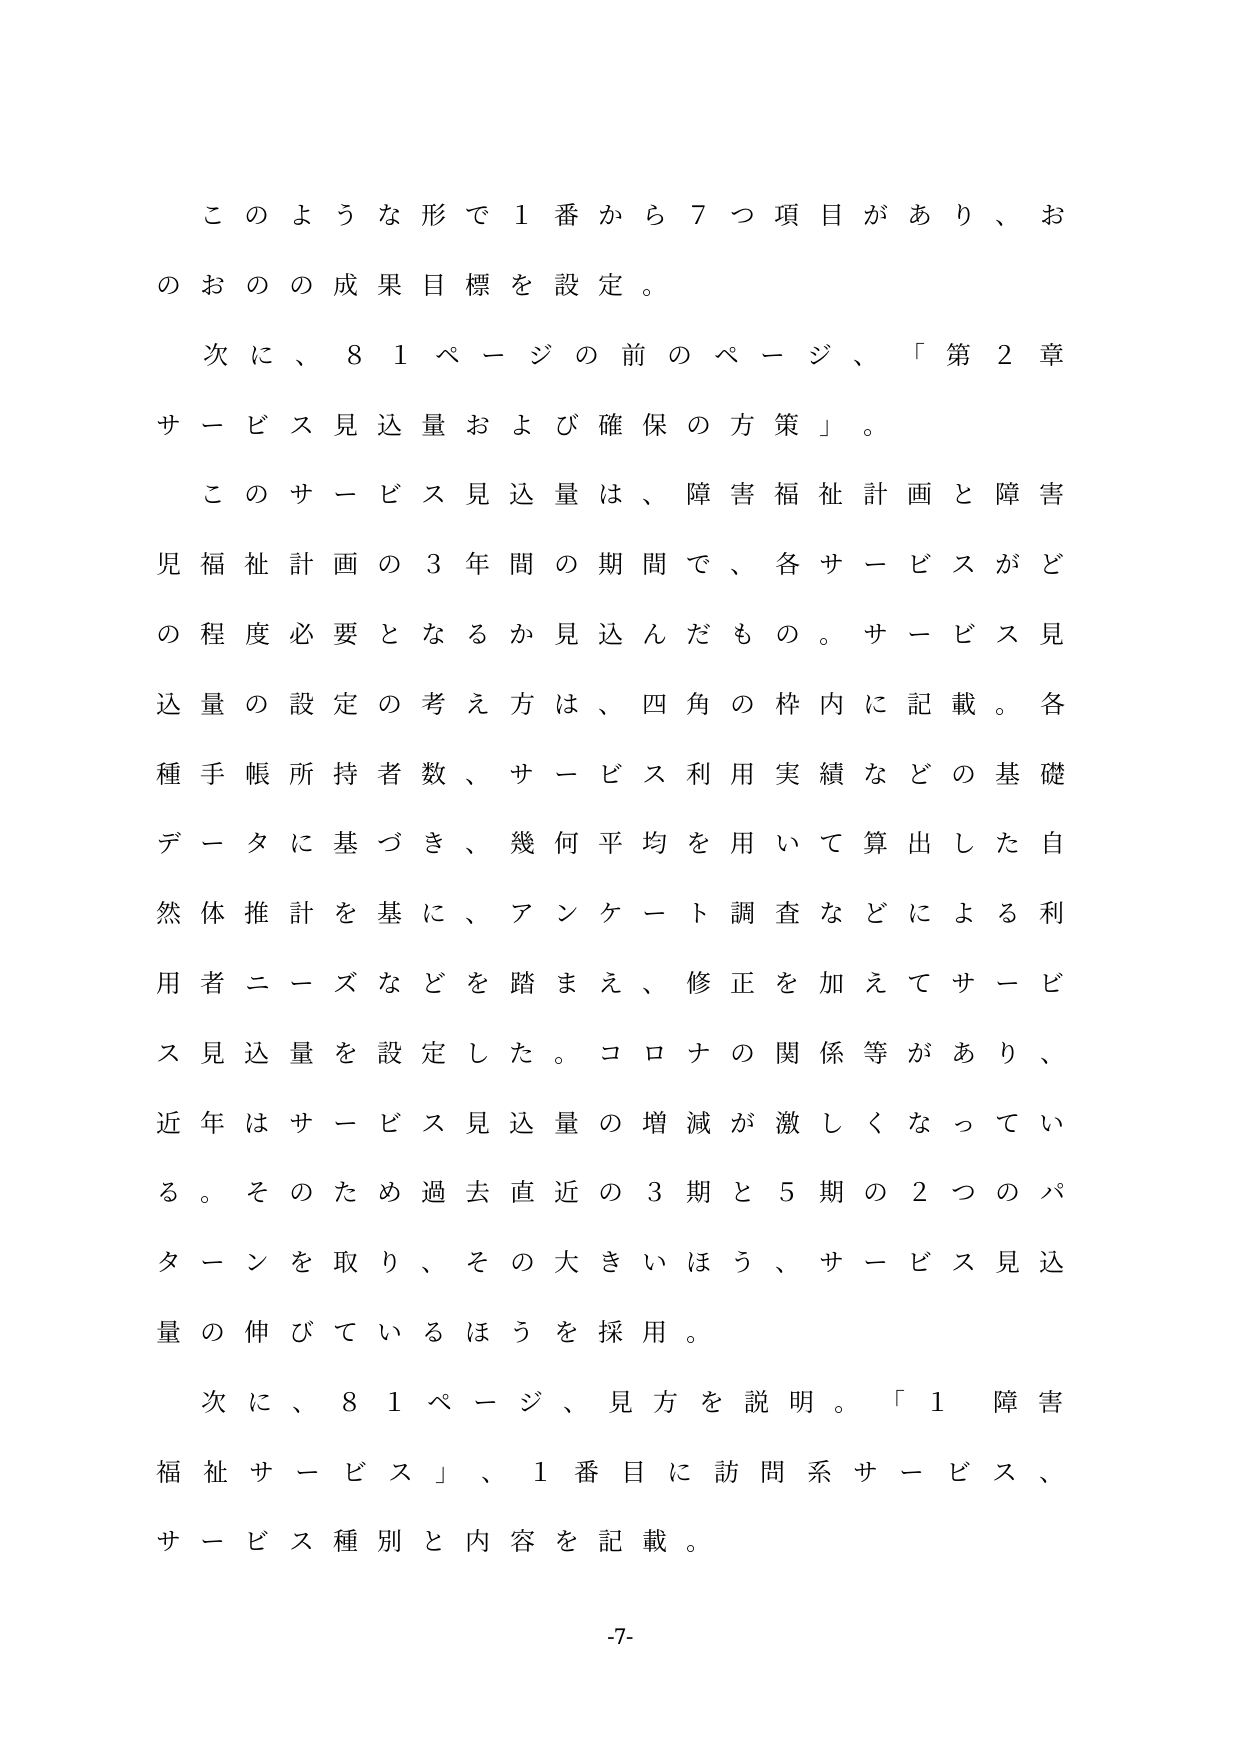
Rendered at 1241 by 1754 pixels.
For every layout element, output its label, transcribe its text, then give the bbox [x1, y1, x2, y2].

text 次に、８１ページの前のページ、「第２章 サービス見込量および確保の方策」。 [156, 319, 1084, 458]
text 次に、８１ページ、見方を説明。「１ 障害福祉サービス」、１番目に訪問系サービス、サービス種別と内容を記載。 [156, 1366, 1084, 1575]
text このような形で１番から７つ項目があり、おのおのの成果目標を設定。 [156, 179, 1084, 319]
text このサービス見込量は、障害福祉計画と障害児福祉計画の３年間の期間で、各サービスがどの程度必要となるか見込んだもの。サービス見込量の設定の考え方は、四角の枠内に記載。各種手帳所持者数、サービス利用実績などの基礎データに基づき、幾何平均を用いて算出した自然体推計を基に、アンケート調査などによる利用者ニーズなどを踏まえ、修正を加えてサービス見込量を設定した。コロナの関係等があり、近年はサービス見込量の増減が激しくなっている。そのため過去直近の３期と５期の２つのパターンを取り、その大きいほう、サービス見込量の伸びているほうを採用。 [156, 458, 1084, 1366]
